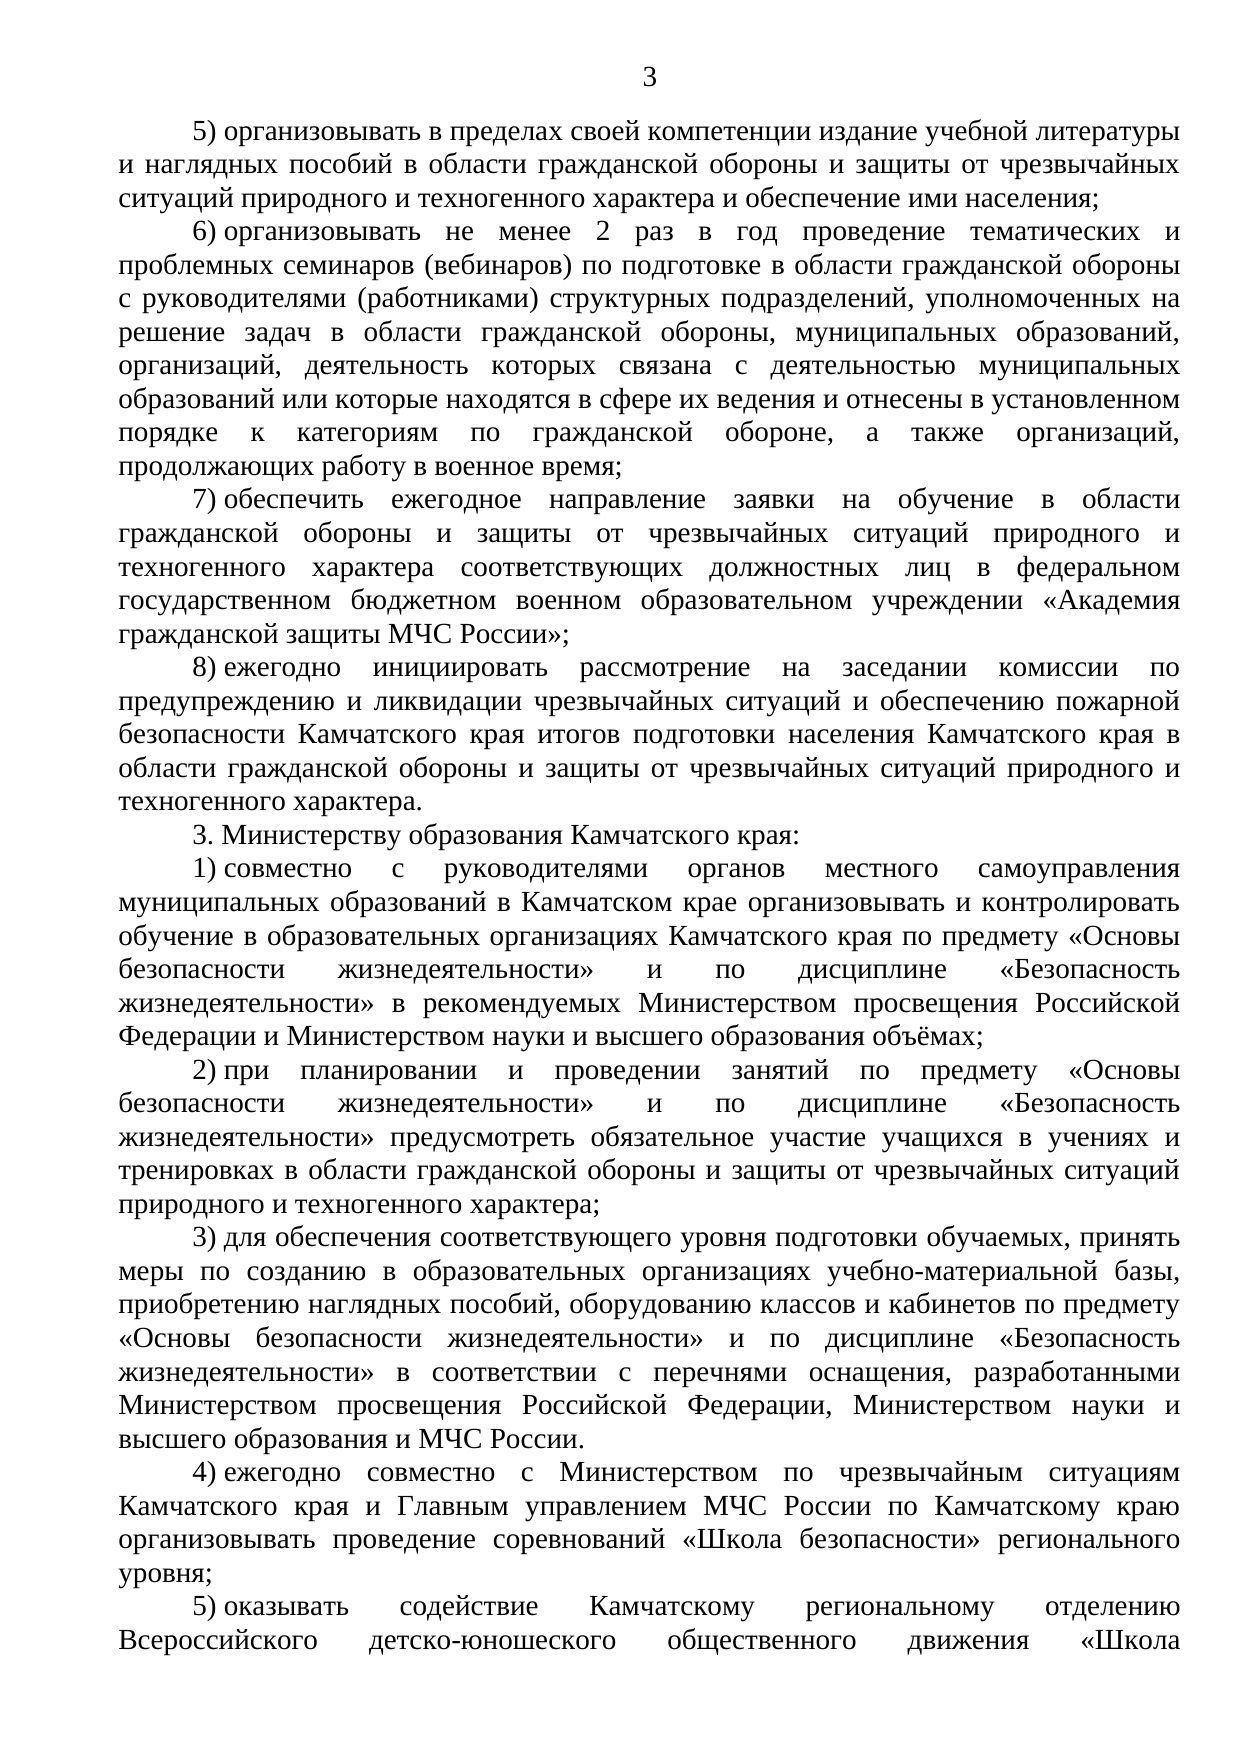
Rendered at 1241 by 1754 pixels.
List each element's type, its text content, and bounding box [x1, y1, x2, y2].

text 2) при планировании и проведении занятий по предмету «Основы безопасности жизнедеятельности» и по дисциплине «Безопасность жизнедеятельности» предусмотреть обязательное участие учащихся в учениях и тренировках в области гражданской обороны и защиты от чрезвычайных ситуаций природного и техногенного характера; [118, 1052, 1181, 1219]
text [118, 1588, 1181, 1656]
text 6) организовывать не менее 2 раз в год проведение тематических и проблемных семинаров (вебинаров) по подготовке в области гражданской обороны с руководителями (работниками) структурных подразделений, уполномоченных на решение задач в области гражданской обороны, муниципальных образований, организаций, деятельность которых связана с деятельностью муниципальных образований или которые находятся в сфере их ведения и отнесены в установленном порядке к категориям по гражданской обороне, а также организаций, продолжающих работу в военное время; [118, 213, 1181, 482]
text 1) совместно с руководителями органов местного самоуправления муниципальных образований в Камчатском крае организовывать и контролировать обучение в образовательных организациях Камчатского края по предмету «Основы безопасности жизнедеятельности» и по дисциплине «Безопасность жизнедеятельности» в рекомендуемых Министерством просвещения Российской Федерации и Министерством науки и высшего образования объёмах; [118, 851, 1181, 1052]
text 8) ежегодно инициировать рассмотрение на заседании комиссии по предупреждению и ликвидации чрезвычайных ситуаций и обеспечению пожарной безопасности Камчатского края итогов подготовки населения Камчатского края в области гражданской обороны и защиты от чрезвычайных ситуаций природного и техногенного характера. [118, 649, 1181, 817]
text 3. Министерству образования Камчатского края: [118, 817, 1181, 851]
text 3) для обеспечения соответствующего уровня подготовки обучаемых, принять меры по созданию в образовательных организациях учебно-материальной базы, приобретению наглядных пособий, оборудованию классов и кабинетов по предмету «Основы безопасности жизнедеятельности» и по дисциплине «Безопасность жизнедеятельности» в соответствии с перечнями оснащения, разработанными Министерством просвещения Российской Федерации, Министерством науки и высшего образования и МЧС России. [118, 1219, 1181, 1454]
text 4) ежегодно совместно с Министерством по чрезвычайным ситуациям Камчатского края и Главным управлением МЧС России по Камчатскому краю организовывать проведение соревнований «Школа безопасности» регионального уровня; [118, 1454, 1181, 1588]
text 7) обеспечить ежегодное направление заявки на обучение в области гражданской обороны и защиты от чрезвычайных ситуаций природного и техногенного характера соответствующих должностных лиц в федеральном государственном бюджетном военном образовательном учреждении «Академия гражданской защиты МЧС России»; [118, 482, 1181, 649]
text 5) организовывать в пределах своей компетенции издание учебной литературы и наглядных пособий в области гражданской обороны и защиты от чрезвычайных ситуаций природного и техногенного характера и обеспечение ими населения; [118, 113, 1181, 213]
